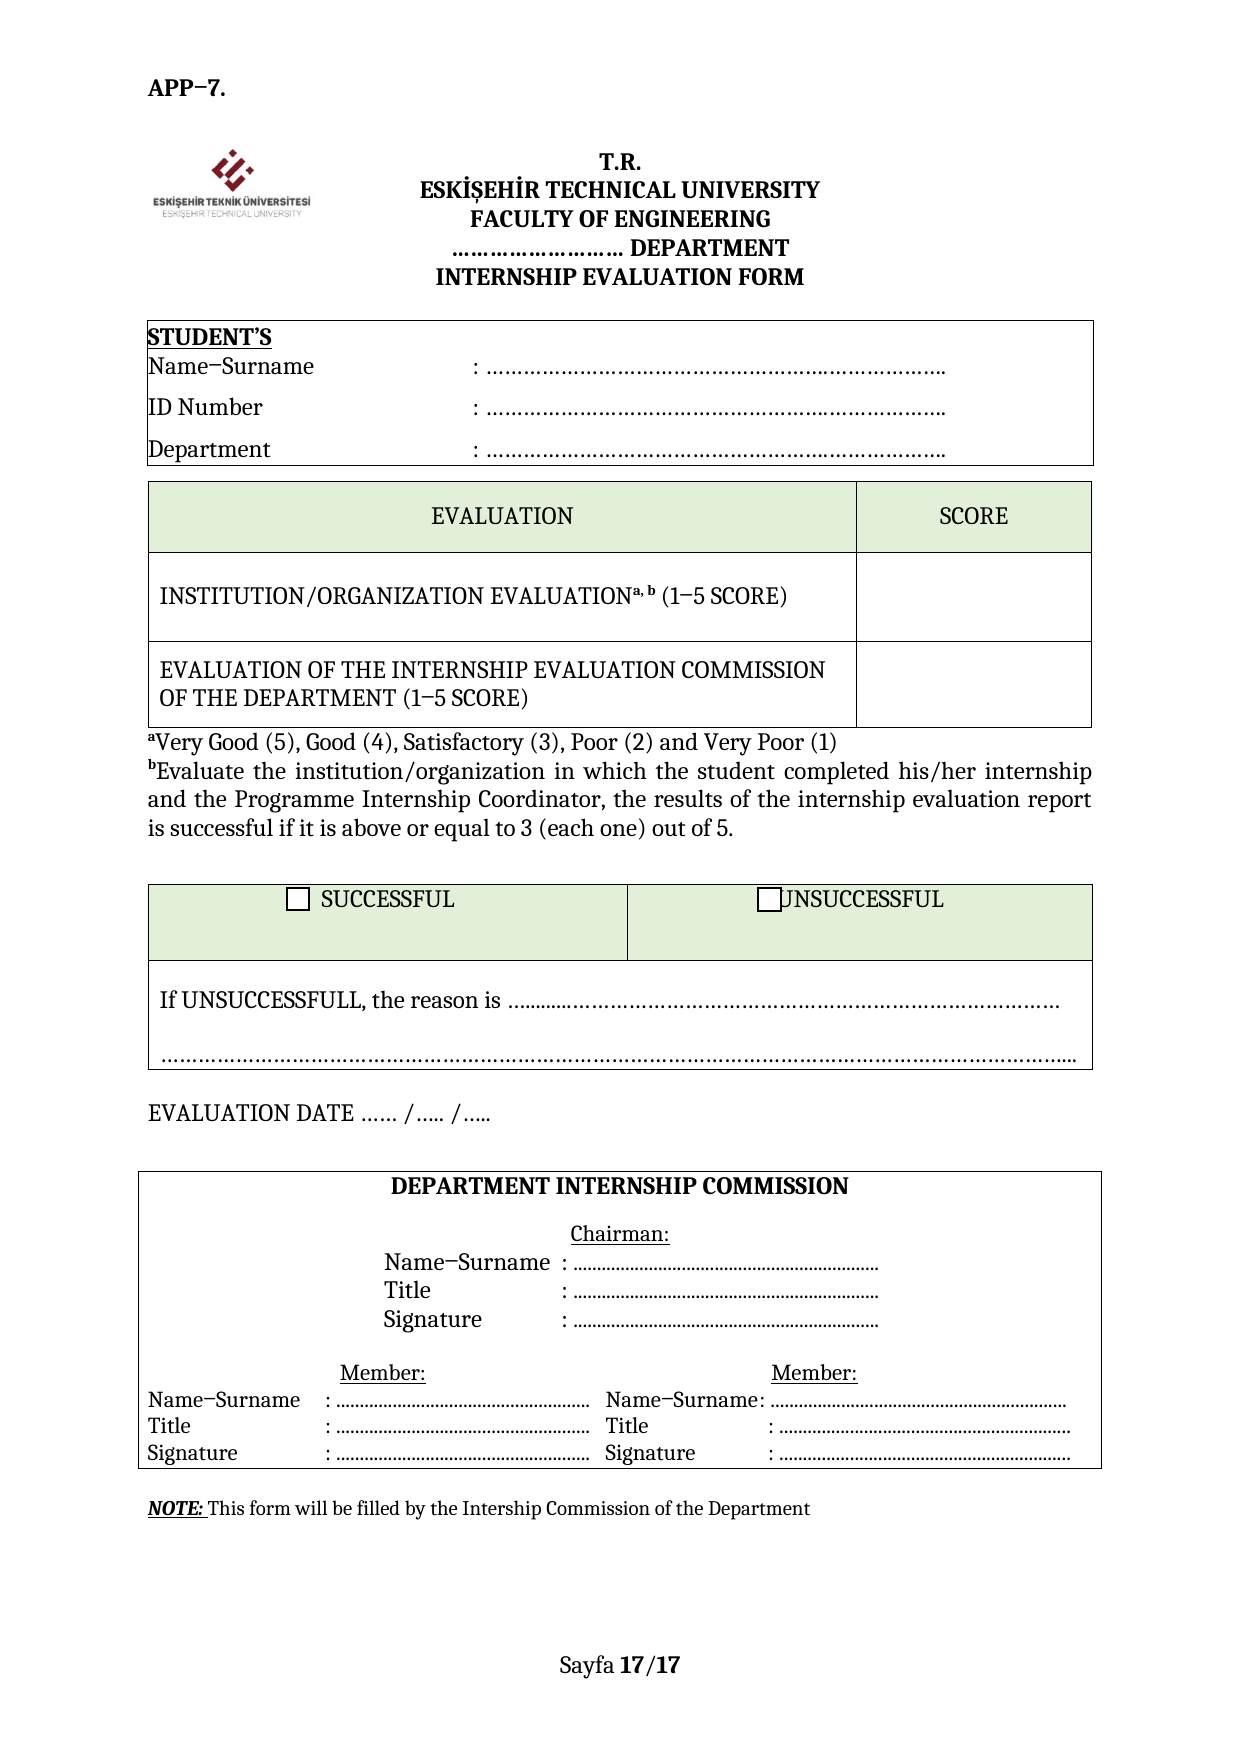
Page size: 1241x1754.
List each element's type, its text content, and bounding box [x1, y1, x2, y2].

table_cell EVALUATION OF THE INTERNSHIP EVALUATION COMMISSION OF THE DEPARTMENT (1‒5 SCORE) [149, 642, 856, 727]
text Signature : ................................................................. [148, 1305, 1093, 1334]
table_cell [857, 642, 1091, 727]
text EVALUATION DATE …… /….. /….. [148, 1099, 1093, 1127]
text aVery Good (5), Good (4), Satisfactory (3), Poor (2) and Very Poor (1) [148, 728, 1093, 757]
text Signature : ...................................................... Signature : .............................................................. [139, 1438, 1101, 1468]
text INTERNSHIP EVALUATION FORM [148, 263, 1093, 291]
text ……………………… DEPARTMENT [148, 234, 1093, 263]
text ESKİŞEHİR TECHNICAL UNIVERSITY [323, 176, 1093, 205]
table_cell [857, 553, 1091, 641]
text Title : ................................................................. [148, 1276, 1093, 1305]
text Name‒Surname : ...................................................... Name‒Surname : ............................................................... [148, 1387, 1093, 1413]
text T.R. [323, 148, 1093, 176]
text ID Number : ……………………………………………….………………. [148, 390, 1093, 422]
text Chairman: [139, 1220, 1101, 1248]
table_cell INSTITUTION/ORGANIZATION EVALUATIONa, b (1‒5 SCORE) [149, 553, 856, 641]
table_header UNSUCCESSFUL [628, 885, 1092, 960]
table_header SUCCESSFUL [149, 885, 627, 960]
text Name‒Surname : ................................................................. [148, 1248, 1093, 1276]
text Member: Member: [148, 1360, 1093, 1387]
text NOTE: This form will be filled by the Intership Commission of the Department [148, 1497, 1093, 1521]
text Department : ……………………………………………….………………. [148, 431, 1093, 465]
picture [147, 147, 323, 222]
text bEvaluate the institution/organization in which the student completed his/her internship and the Programme Internship Coordinator, the results of the internship evaluation report is successful if it is above or equal to 3 (each one) out of 5. [148, 757, 1093, 843]
table_header SCORE [857, 482, 1091, 552]
text STUDENT’S [148, 321, 1093, 352]
text FACULTY OF ENGINEERING [148, 205, 1093, 234]
table_cell If UNSUCCESSFULL, the reason is ….........…………………………………………………………………… ………………………………………………………………………………………………………………………………... [149, 961, 1092, 1069]
text Title : ...................................................... Title : .............................................................. [148, 1413, 1093, 1438]
text Name‒Surname : ……………………………………………….………………. [148, 352, 1093, 381]
table_header EVALUATION [149, 482, 856, 552]
text DEPARTMENT INTERNSHIP COMMISSION [139, 1172, 1101, 1200]
